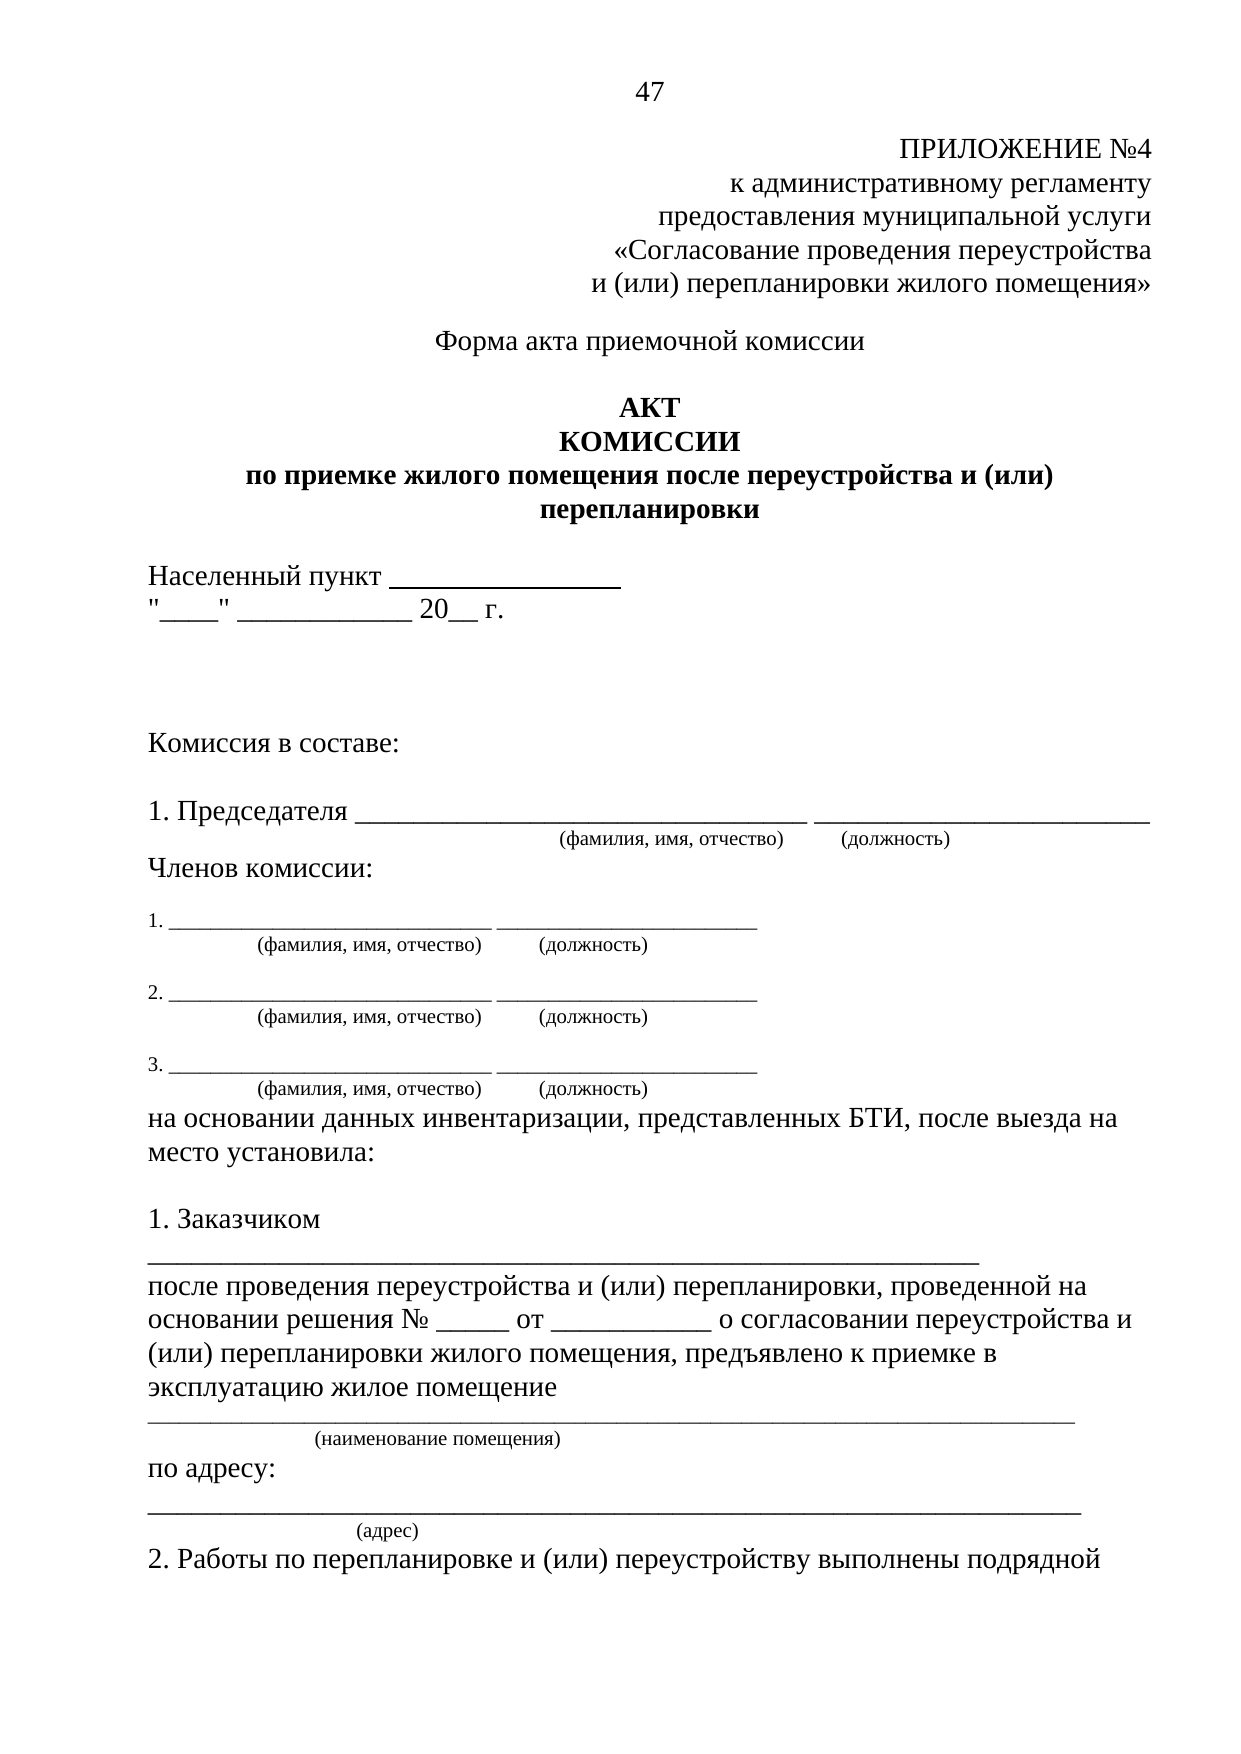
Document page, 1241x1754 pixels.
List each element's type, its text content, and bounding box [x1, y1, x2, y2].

text 1. Заказчиком _________________________________________________________ [148, 1201, 1152, 1268]
text 2. Работы по перепланировке и (или) переустройству выполнены подрядной [148, 1542, 1152, 1575]
text (фамилия, имя, отчество) (должность) [148, 932, 1152, 956]
text на основании данных инвентаризации, представленных БТИ, после выезда на место установила: [148, 1100, 1152, 1167]
text по адресу: ________________________________________________________________ [148, 1450, 1152, 1517]
text Населенный пункт [148, 558, 1152, 591]
text к административному регламенту [650, 165, 1152, 198]
text 2. _______________________________ _________________________ [148, 980, 1152, 1004]
text ПРИЛОЖЕНИЕ №4 [650, 131, 1152, 165]
text 1. Председателя _______________________________ _______________________ [148, 793, 1152, 826]
text предоставления муниципальной услуги [148, 198, 1152, 232]
text (фамилия, имя, отчество) (должность) [148, 1004, 1152, 1028]
text (фамилия, имя, отчество) (должность) [148, 1076, 1152, 1100]
text после проведения переустройства и (или) перепланировки, проведенной на основании решения № _____ от ___________ о согласовании переустройства и (или) перепланировки жилого помещения, предъявлено к приемке в эксплуатацию жилое помещение _________________________________________________________________________________________ [148, 1268, 1152, 1426]
text по приемке жилого помещения после переустройства и (или) перепланировки [148, 457, 1152, 524]
text 3. _______________________________ _________________________ [148, 1052, 1152, 1076]
text и (или) перепланировки жилого помещения» [148, 266, 1152, 299]
text (наименование помещения) [148, 1426, 1152, 1450]
text 1. _______________________________ _________________________ [148, 908, 1152, 932]
text «Согласование проведения переустройства [148, 232, 1152, 266]
text (адрес) [148, 1517, 1152, 1542]
text КОМИССИИ [148, 424, 1152, 457]
text Членов комиссии: [148, 850, 1152, 884]
text АКТ [148, 390, 1152, 424]
text Форма акта приемочной комиссии [148, 323, 1152, 357]
text Комиссия в составе: [148, 726, 1152, 759]
text "____" ____________ 20__ г. [148, 591, 1152, 625]
text (фамилия, имя, отчество) (должность) [148, 826, 1152, 850]
